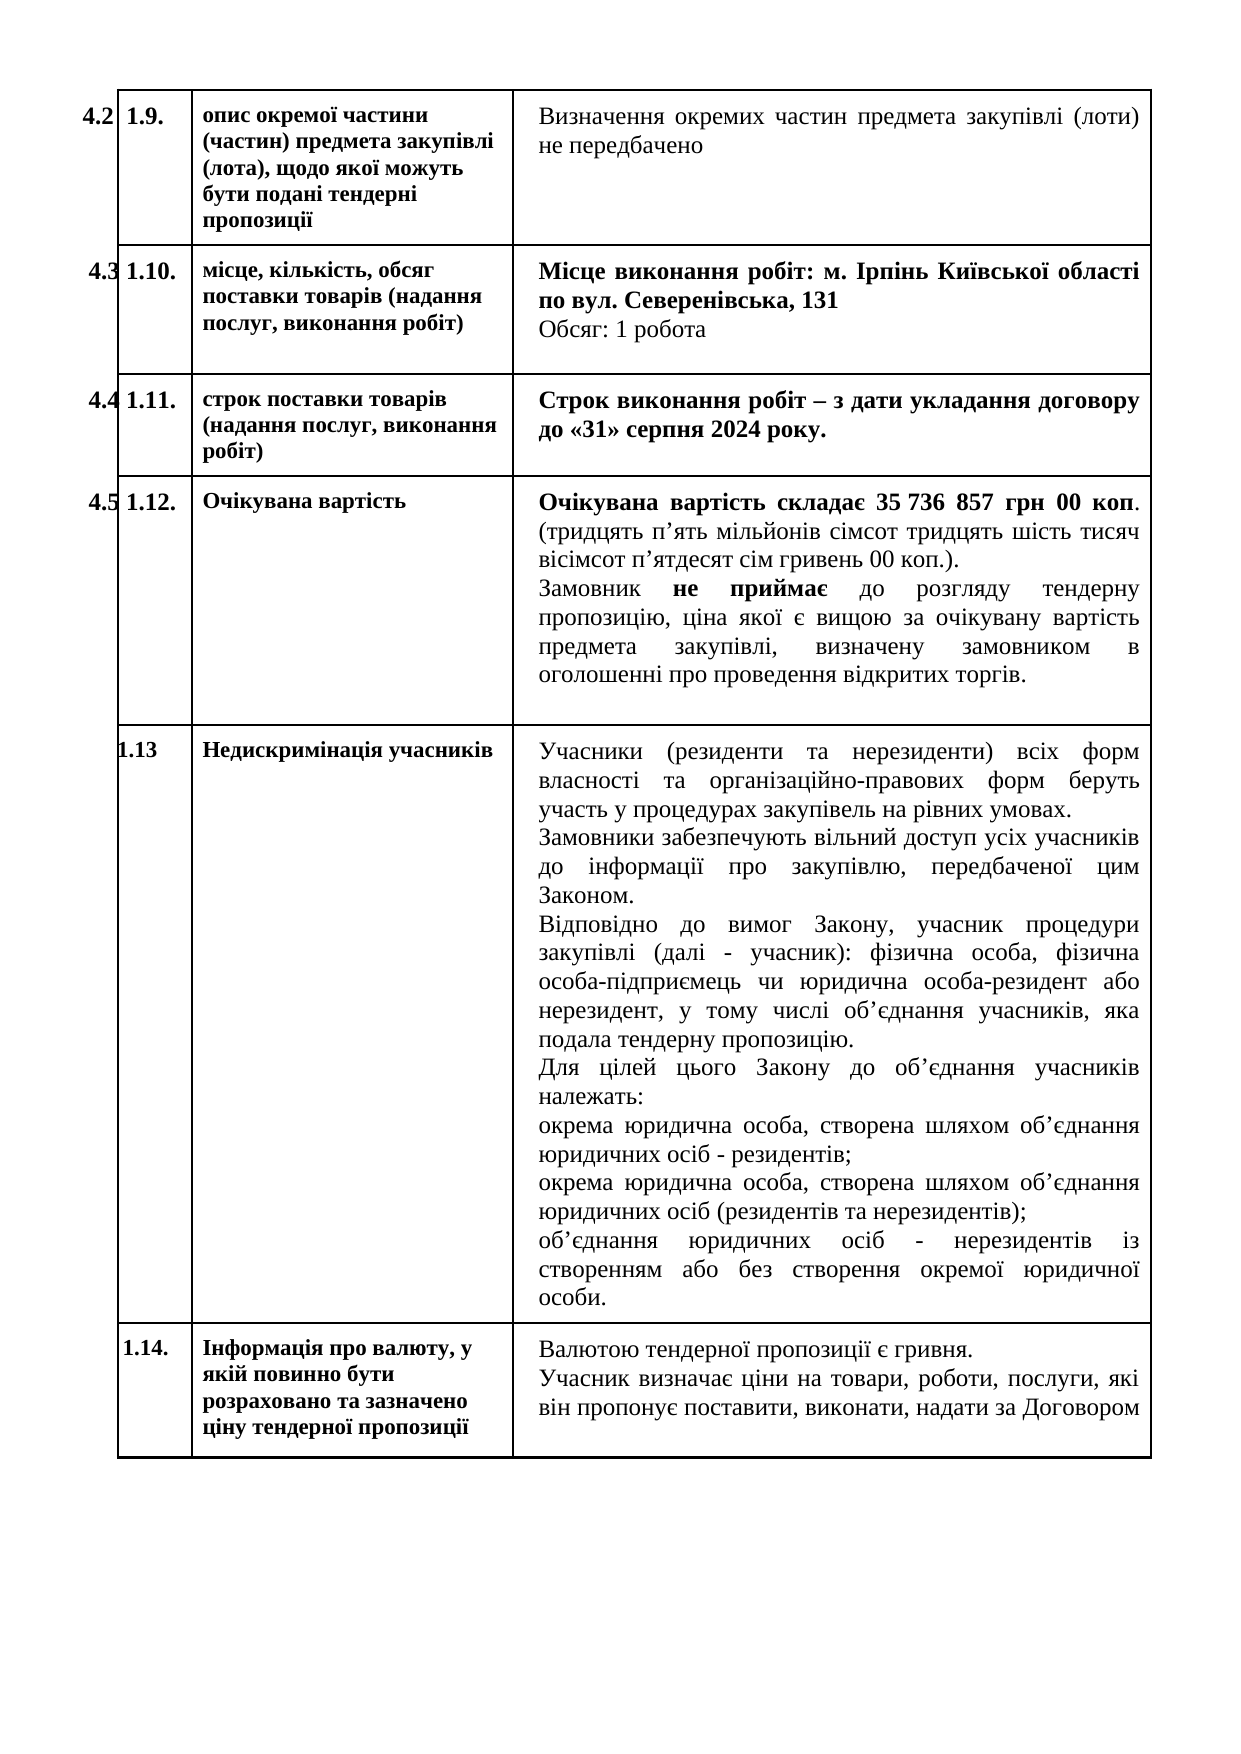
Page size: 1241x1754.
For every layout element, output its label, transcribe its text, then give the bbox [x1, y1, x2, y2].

table_cell Очікувана вартість [193, 477, 512, 724]
table_cell Недискримінація учасників [193, 726, 512, 1322]
table_cell Учасники (резиденти та нерезиденти) всіх форм власності та організаційно-правових форм беруть участь у процедурах закупівель на рівних умовах. Замовники забезпечують вільний доступ усіх учасників до інформації про закупівлю, передбаченої цим Законом. Відповідно до вимог Закону, учасник процедури закупівлі (далі - учасник): фізична особа, фізична особа-підприємець чи юридична особа-резидент або нерезидент, у тому числі об’єднання учасників, яка подала тендерну пропозицію. Для цілей цього Закону до об’єднання учасників належать: окрема юридична особа, створена шляхом об’єднання юридичних осіб - резидентів; окрема юридична особа, створена шляхом об’єднання юридичних осіб (резидентів та нерезидентів); об’єднання юридичних осіб - нерезидентів із створенням або без створення окремої юридичної особи. [514, 726, 1150, 1322]
table_cell 4.5 1.12. [119, 477, 191, 724]
table_cell опис окремої частини (частин) предмета закупівлі (лота), щодо якої можуть бути подані тендерні пропозиції [193, 91, 512, 244]
table_cell Визначення окремих частин предмета закупівлі (лоти) не передбачено [514, 91, 1150, 244]
table_cell Очікувана вартість складає 35 736 857 грн 00 коп. (тридцять п’ять мільйонів сімсот тридцять шість тисяч вісімсот п’ятдесят сім гривень 00 коп.). Замовник не приймає до розгляду тендерну пропозицію, ціна якої є вищою за очікувану вартість предмета закупівлі, визначену замовником в оголошенні про проведення відкритих торгів. [514, 477, 1150, 724]
table_cell 4.3 1.10. [119, 246, 191, 372]
table_cell строк поставки товарів (надання послуг, виконання робіт) [193, 375, 512, 474]
table_cell Строк виконання робіт – з дати укладання договору до «31» серпня 2024 року. [514, 375, 1150, 474]
table_cell 4.4 1.11. [119, 375, 191, 474]
table_cell місце, кількість, обсяг поставки товарів (надання послуг, виконання робіт) [193, 246, 512, 372]
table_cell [514, 1324, 1150, 1456]
table_cell 4.2 1.9. [119, 91, 191, 244]
table_cell Місце виконання робіт: м. Ірпінь Київської області по вул. Северенівська, 131 Обсяг: 1 робота [514, 246, 1150, 372]
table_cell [193, 1324, 512, 1456]
table_cell 6 1.14. [119, 1324, 191, 1456]
table_cell 5 1.13 [119, 726, 191, 1322]
